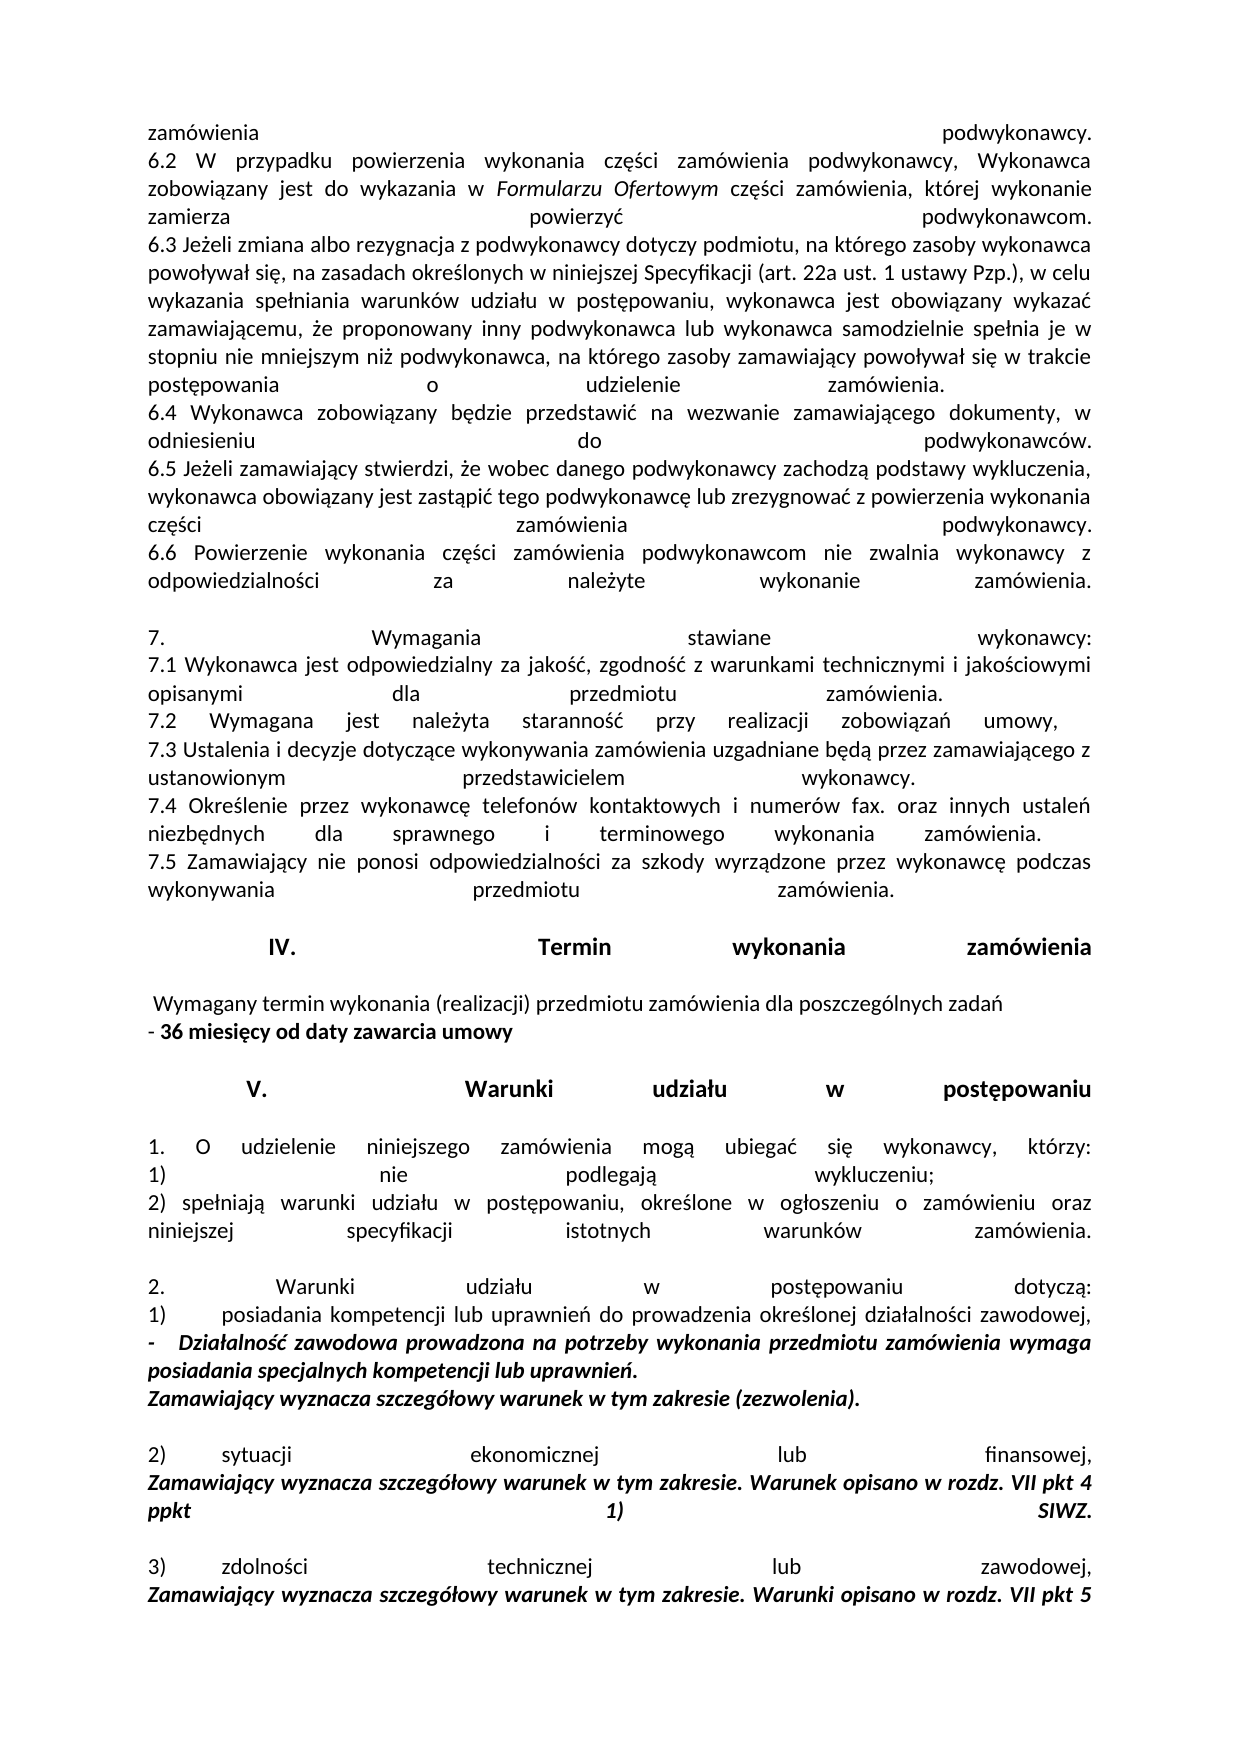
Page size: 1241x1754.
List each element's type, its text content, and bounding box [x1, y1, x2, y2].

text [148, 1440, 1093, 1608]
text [148, 118, 1093, 1017]
text - 36 miesięcy od daty zawarcia umowy [148, 1017, 1093, 1045]
text Zamawiający wyznacza szczegółowy warunek w tym zakresie (zezwolenia). [148, 1384, 1093, 1412]
text V. Warunki udziału w postępowaniu 1. O udzielenie niniejszego zamówienia mogą ubiegać się wykonawcy, którzy: 1) nie podlegają wykluczeniu; 2) spełniają warunki udziału w postępowaniu, określone w ogłoszeniu o zamówieniu oraz niniejszej specyfikacji istotnych warunków zamówienia. 2. Warunki udziału w postępowaniu dotyczą: 1) posiadania kompetencji lub uprawnień do prowadzenia określonej działalności zawodowej, - Działalność zawodowa prowadzona na potrzeby wykonania przedmiotu zamówienia wymaga posiadania specjalnych kompetencji lub uprawnień. [148, 1045, 1093, 1384]
